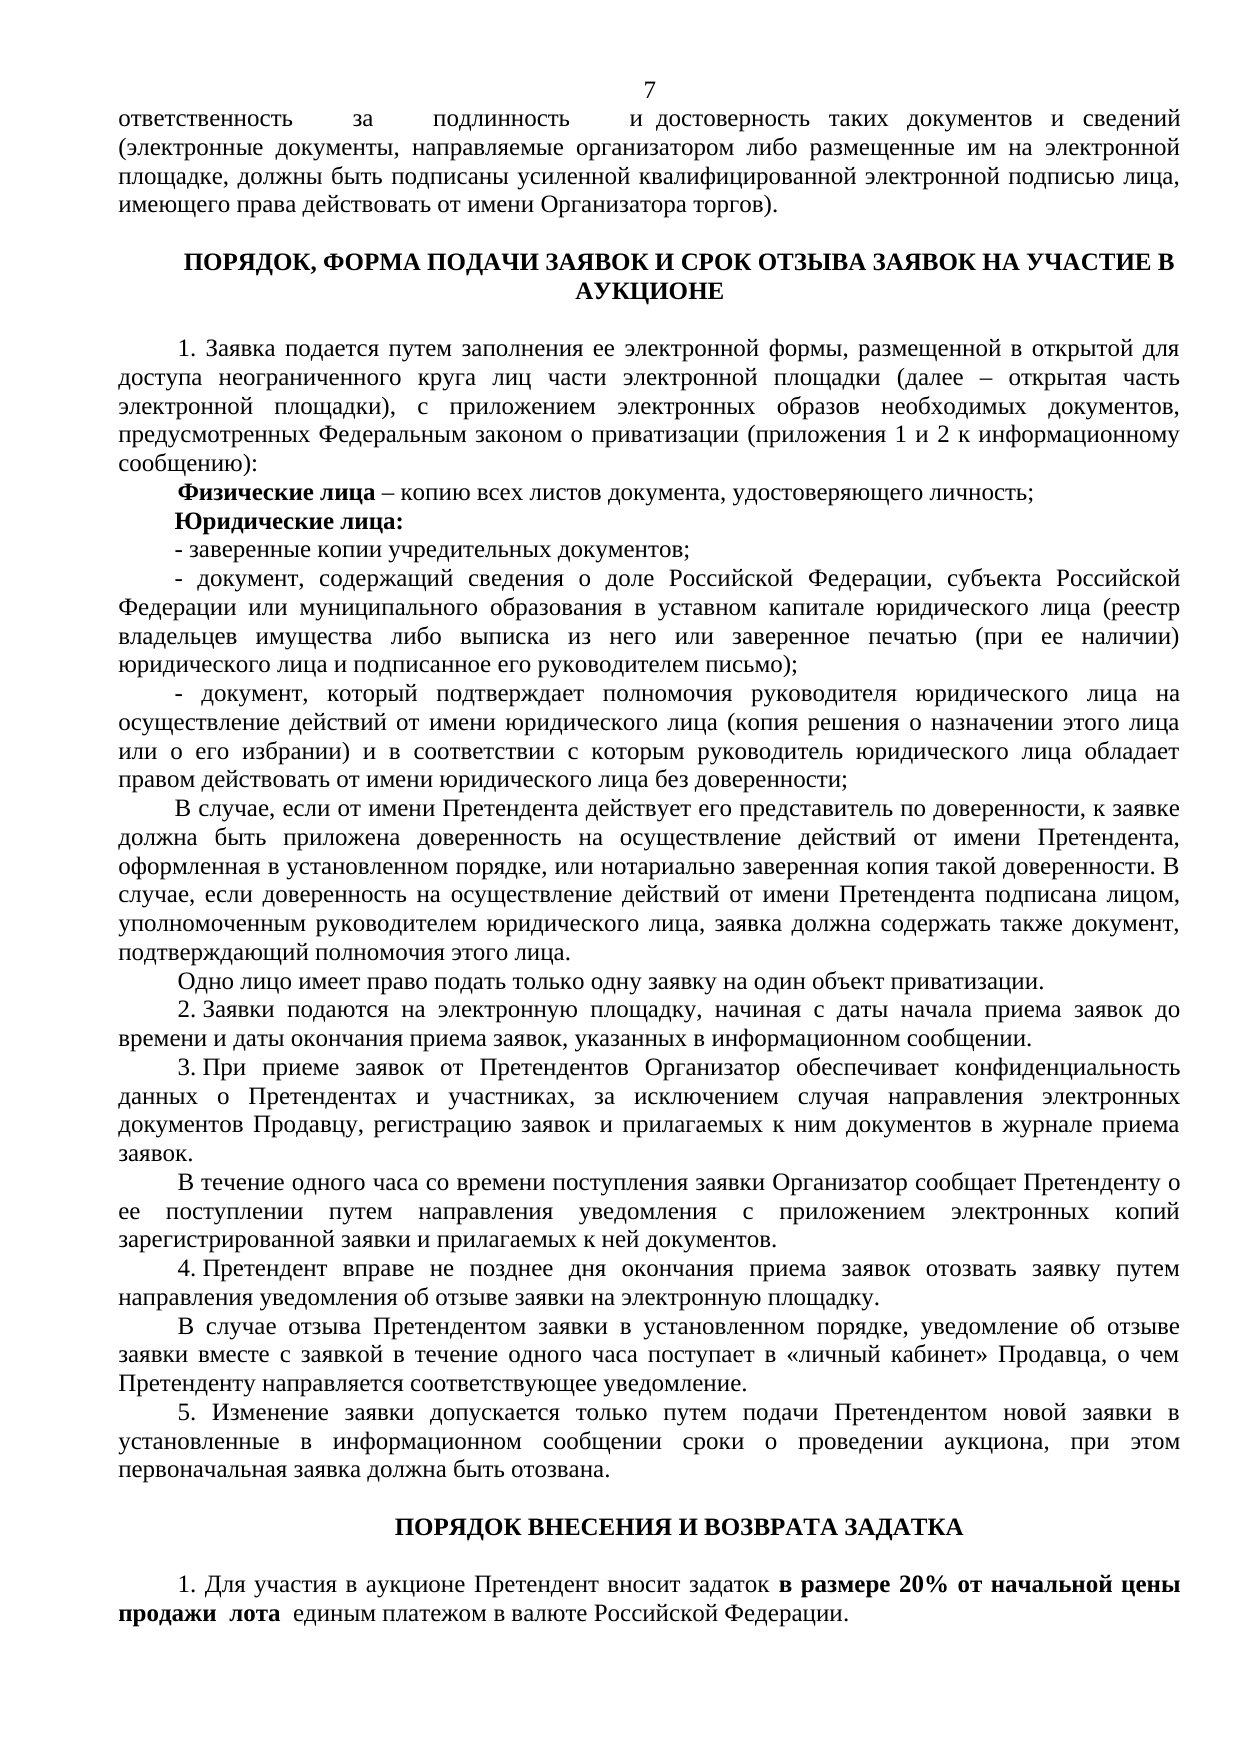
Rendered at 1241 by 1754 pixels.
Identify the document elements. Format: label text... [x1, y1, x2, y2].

text 3. При приеме заявок от Претендентов Организатор обеспечивает конфиденциальность данных о Претендентах и участниках, за исключением случая направления электронных документов Продавцу, регистрацию заявок и прилагаемых к ним документов в журнале приема заявок. [118, 1052, 1181, 1167]
text 1. Заявка подается путем заполнения ее электронной формы, размещенной в открытой для доступа неограниченного круга лиц части электронной площадки (далее – открытая часть электронной площадки), с приложением электронных образов необходимых документов, предусмотренных Федеральным законом о приватизации (приложения 1 и 2 к информационному сообщению): [118, 333, 1181, 477]
text 4. Претендент вправе не позднее дня окончания приема заявок отозвать заявку путем направления уведомления об отзыве заявки на электронную площадку. [118, 1253, 1181, 1311]
text Физические лица – копию всех листов документа, удостоверяющего личность; [118, 477, 1181, 506]
text В течение одного часа со времени поступления заявки Организатор сообщает Претенденту о ее поступлении путем направления уведомления с приложением электронных копий зарегистрированной заявки и прилагаемых к ней документов. [118, 1167, 1181, 1253]
text Юридические лица: [118, 506, 1181, 534]
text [118, 103, 1181, 218]
text 5. Изменение заявки допускается только путем подачи Претендентом новой заявки в установленные в информационном сообщении сроки о проведении аукциона, при этом первоначальная заявка должна быть отозвана. [118, 1397, 1181, 1483]
text Порядок внесения и возврата задатка [118, 1512, 1181, 1541]
text Одно лицо имеет право подать только одну заявку на один объект приватизации. [118, 966, 1181, 994]
text Порядок, форма подачи заявок и срок отзыва заявок на участие в аукционе [118, 247, 1181, 304]
text 2. Заявки подаются на электронную площадку, начиная с даты начала приема заявок до времени и даты окончания приема заявок, указанных в информационном сообщении. [118, 994, 1181, 1052]
text В случае, если от имени Претендента действует его представитель по доверенности, к заявке должна быть приложена доверенность на осуществление действий от имени Претендента, оформленная в установленном порядке, или нотариально заверенная копия такой доверенности. В случае, если доверенность на осуществление действий от имени Претендента подписана лицом, уполномоченным руководителем юридического лица, заявка должна содержать также документ, подтверждающий полномочия этого лица. [118, 793, 1181, 966]
text 1. Для участия в аукционе Претендент вносит задаток в размере 20% от начальной цены продажи лота единым платежом в валюте Российской Федерации. [118, 1569, 1181, 1627]
text - заверенные копии учредительных документов; [118, 534, 1181, 563]
text - документ, который подтверждает полномочия руководителя юридического лица на осуществление действий от имени юридического лица (копия решения о назначении этого лица или о его избрании) и в соответствии с которым руководитель юридического лица обладает правом действовать от имени юридического лица без доверенности; [118, 678, 1181, 793]
text - документ, содержащий сведения о доле Российской Федерации, субъекта Российской Федерации или муниципального образования в уставном капитале юридического лица (реестр владельцев имущества либо выписка из него или заверенное печатью (при ее наличии) юридического лица и подписанное его руководителем письмо); [118, 563, 1181, 678]
text В случае отзыва Претендентом заявки в установленном порядке, уведомление об отзыве заявки вместе с заявкой в течение одного часа поступает в «личный кабинет» Продавца, о чем Претенденту направляется соответствующее уведомление. [118, 1311, 1181, 1397]
